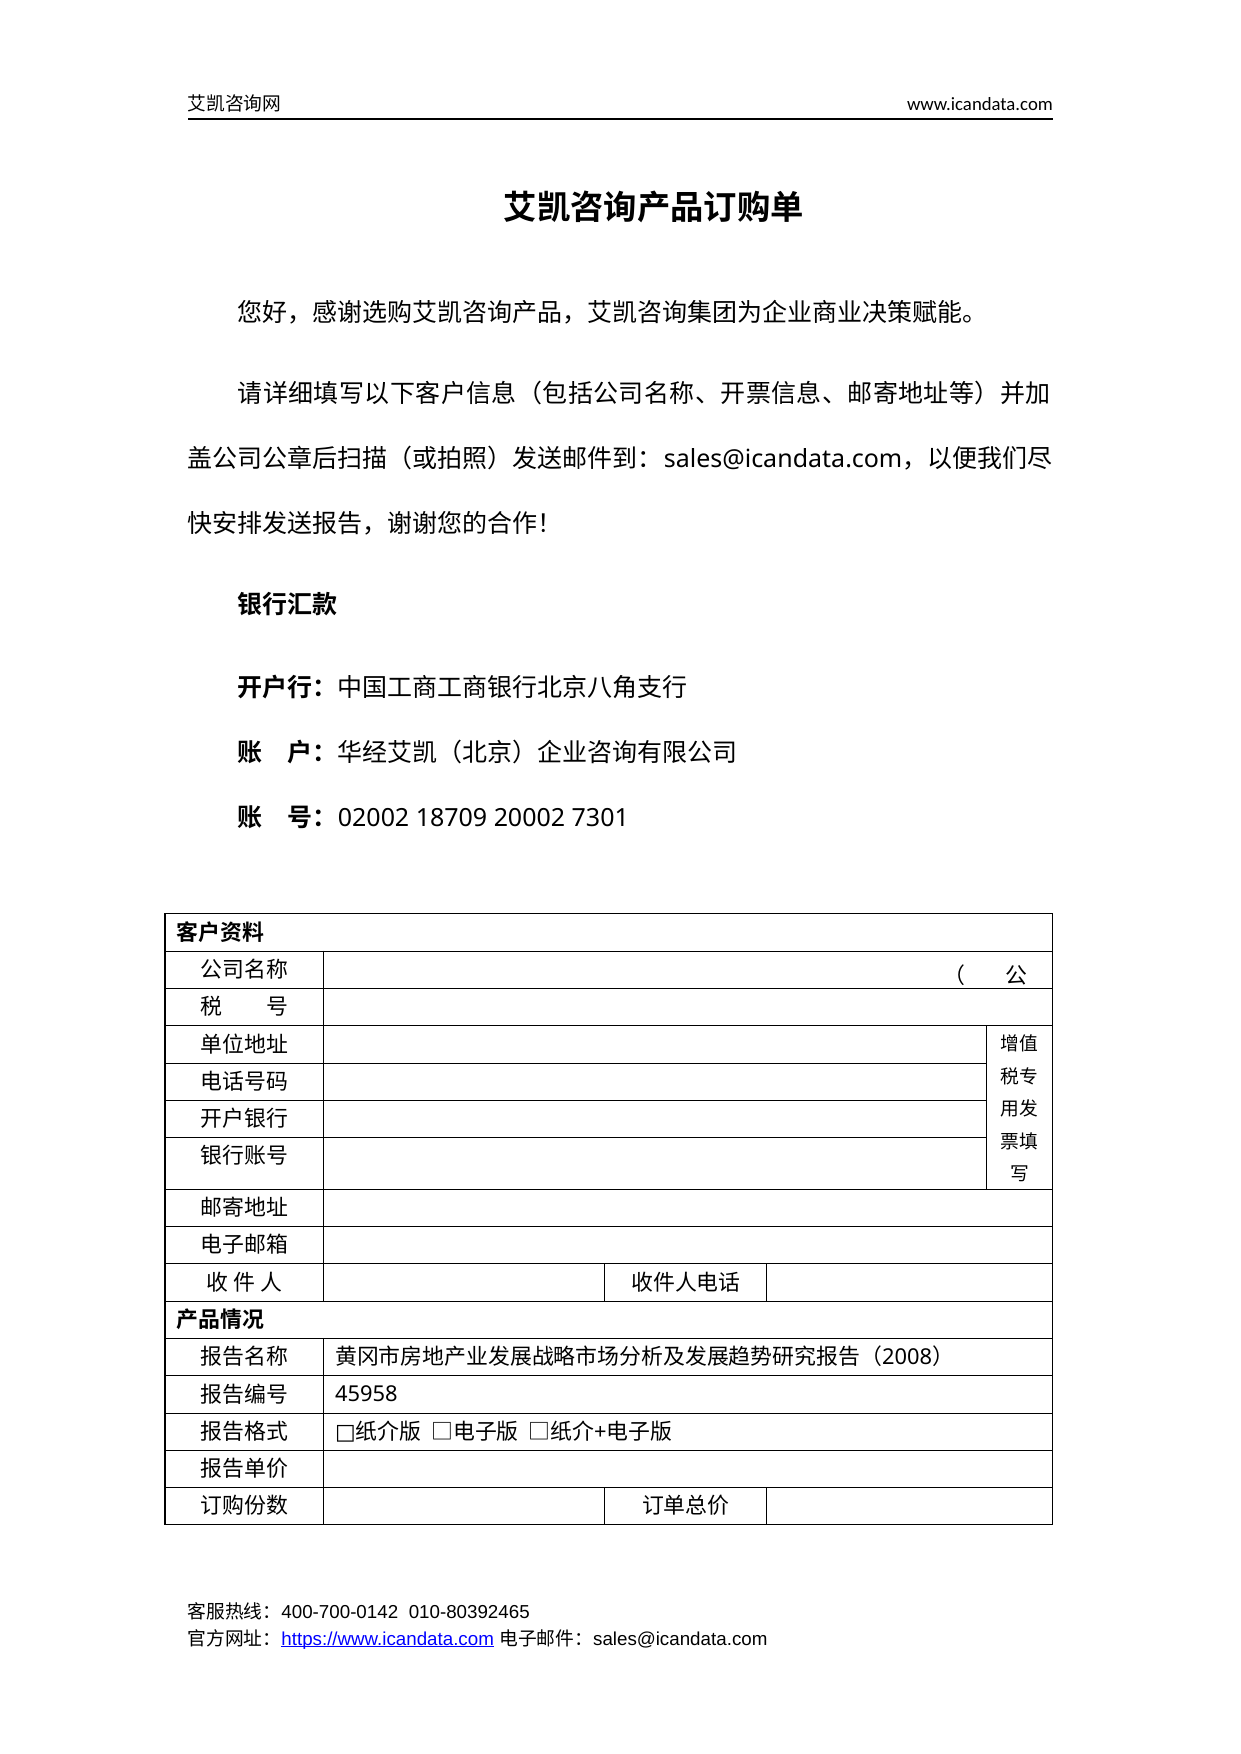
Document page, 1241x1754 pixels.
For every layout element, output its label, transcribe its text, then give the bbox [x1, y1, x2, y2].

table_cell 收件人电话 [605, 1264, 766, 1301]
table_cell [767, 1264, 1052, 1301]
table_cell [324, 1190, 1052, 1226]
table_cell 电话号码 [166, 1064, 323, 1100]
table_cell [324, 1138, 986, 1189]
table_cell 邮寄地址 [166, 1190, 323, 1226]
table_cell □纸介版 □电子版 □纸介+电子版 [324, 1414, 1052, 1450]
table_cell 公司名称 [166, 952, 323, 988]
table_cell 报告单价 [166, 1451, 323, 1487]
text 账 号：02002 18709 20002 7301 [187, 783, 1053, 848]
table_cell 报告名称 [166, 1339, 323, 1375]
table_cell 产品情况 [166, 1302, 1052, 1338]
table_cell [767, 1488, 1052, 1524]
table_cell [324, 1488, 604, 1524]
table_cell [324, 1264, 604, 1301]
text 账 户：华经艾凯（北京）企业咨询有限公司 [187, 718, 1053, 783]
text 开户行：中国工商工商银行北京八角支行 [187, 653, 1053, 718]
table_cell [324, 952, 1052, 988]
text 请详细填写以下客户信息（包括公司名称、开票信息、邮寄地址等）并加盖公司公章后扫描（或拍照）发送邮件到：sales@icandata.com，以便我们尽快安排发送报告，谢谢您的合作！ [187, 359, 1053, 554]
table_cell 收 件 人 [166, 1264, 323, 1301]
table_cell 订单总价 [605, 1488, 766, 1524]
table_cell 开户银行 [166, 1101, 323, 1137]
table_cell [324, 1451, 1052, 1487]
table_cell 单位地址 [166, 1026, 323, 1062]
table_cell 税 号 [166, 989, 323, 1025]
table_cell [324, 1026, 986, 1062]
table_cell 订购份数 [166, 1488, 323, 1524]
table_cell 报告格式 [166, 1414, 323, 1450]
table_cell 黄冈市房地产业发展战略市场分析及发展趋势研究报告（2008） [324, 1339, 1052, 1375]
text 艾凯咨询产品订购单 [187, 172, 1053, 237]
table_cell [324, 989, 1052, 1025]
text 您好，感谢选购艾凯咨询产品，艾凯咨询集团为企业商业决策赋能。 [187, 278, 1053, 343]
table_cell [324, 1064, 986, 1100]
table_cell 电子邮箱 [166, 1227, 323, 1263]
table_cell 报告编号 [166, 1376, 323, 1412]
table_cell [324, 1227, 1052, 1263]
table_cell 银行账号 [166, 1138, 323, 1189]
table_cell 45958 [324, 1376, 1052, 1412]
table_cell 增值税专用发票填写 [987, 1026, 1052, 1189]
table_cell [324, 1101, 986, 1137]
table_header 客户资料 [166, 914, 1052, 951]
text 银行汇款 [187, 570, 1053, 635]
